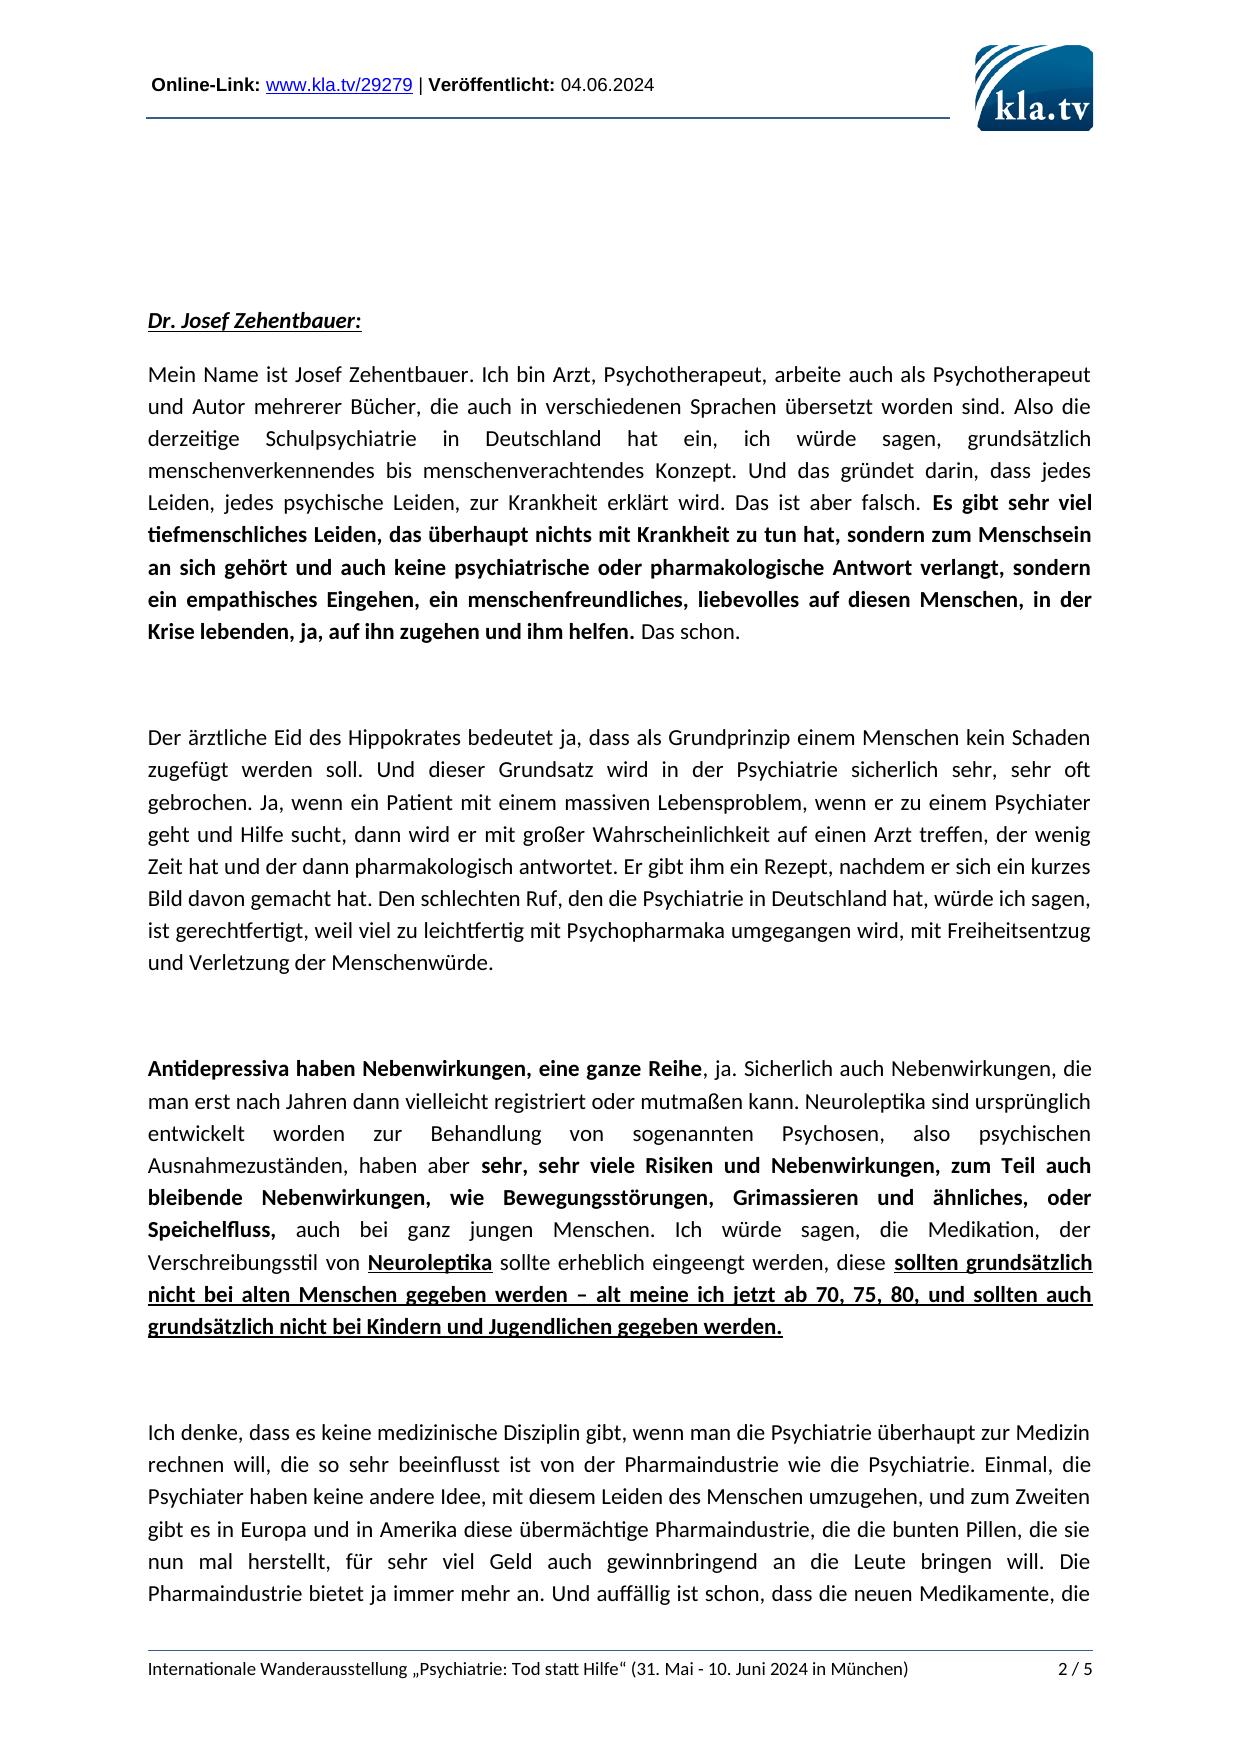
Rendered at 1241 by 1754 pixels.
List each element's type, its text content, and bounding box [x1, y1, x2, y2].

text Der ärztliche Eid des Hippokrates bedeutet ja, dass als Grundprinzip einem Menschen kein Schaden zugefügt werden soll. Und dieser Grundsatz wird in der Psychiatrie sicherlich sehr, sehr oft gebrochen. Ja, wenn ein Patient mit einem massiven Lebensproblem, wenn er zu einem Psychiater geht und Hilfe sucht, dann wird er mit großer Wahrscheinlichkeit auf einen Arzt treffen, der wenig Zeit hat und der dann pharmakologisch antwortet. Er gibt ihm ein Rezept, nachdem er sich ein kurzes Bild davon gemacht hat. Den schlechten Ruf, den die Psychiatrie in Deutschland hat, würde ich sagen, ist gerechtfertigt, weil viel zu leichtfertig mit Psychopharmaka umgegangen wird, mit Freiheitsentzug und Verletzung der Menschenwürde. [148, 723, 1093, 977]
text Mein Name ist Josef Zehentbauer. Ich bin Arzt, Psychotherapeut, arbeite auch als Psychotherapeut und Autor mehrerer Bücher, die auch in verschiedenen Sprachen übersetzt worden sind. Also die derzeitige Schulpsychiatrie in Deutschland hat ein, ich würde sagen, grundsätzlich menschenverkennendes bis menschenverachtendes Konzept. Und das gründet darin, dass jedes Leiden, jedes psychische Leiden, zur Krankheit erklärt wird. Das ist aber falsch. Es gibt sehr viel tiefmenschliches Leiden, das überhaupt nichts mit Krankheit zu tun hat, sondern zum Menschsein an sich gehört und auch keine psychiatrische oder pharmakologische Antwort verlangt, sondern ein empathisches Eingehen, ein menschenfreundliches, liebevolles auf diesen Menschen, in der Krise lebenden, ja, auf ihn zugehen und ihm helfen. Das schon. [148, 360, 1093, 645]
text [148, 1418, 1093, 1607]
text Dr. Josef Zehentbauer: [148, 307, 1093, 335]
text Antidepressiva haben Nebenwirkungen, eine ganze Reihe, ja. Sicherlich auch Nebenwirkungen, die man erst nach Jahren dann vielleicht registriert oder mutmaßen kann. Neuroleptika sind ursprünglich entwickelt worden zur Behandlung von sogenannten Psychosen, also psychischen Ausnahmezuständen, haben aber sehr, sehr viele Risiken und Nebenwirkungen, zum Teil auch bleibende Nebenwirkungen, wie Bewegungsstörungen, Grimassieren und ähnliches, oder Speichelfluss, auch bei ganz jungen Menschen. Ich würde sagen, die Medikation, der Verschreibungsstil von Neuroleptika sollte erheblich eingeengt werden, diese sollten grundsätzlich nicht bei alten Menschen gegeben werden – alt meine ich jetzt ab 70, 75, 80, und sollten auch grundsätzlich nicht bei Kindern und Jugendlichen gegeben werden. [148, 1054, 1093, 1304]
